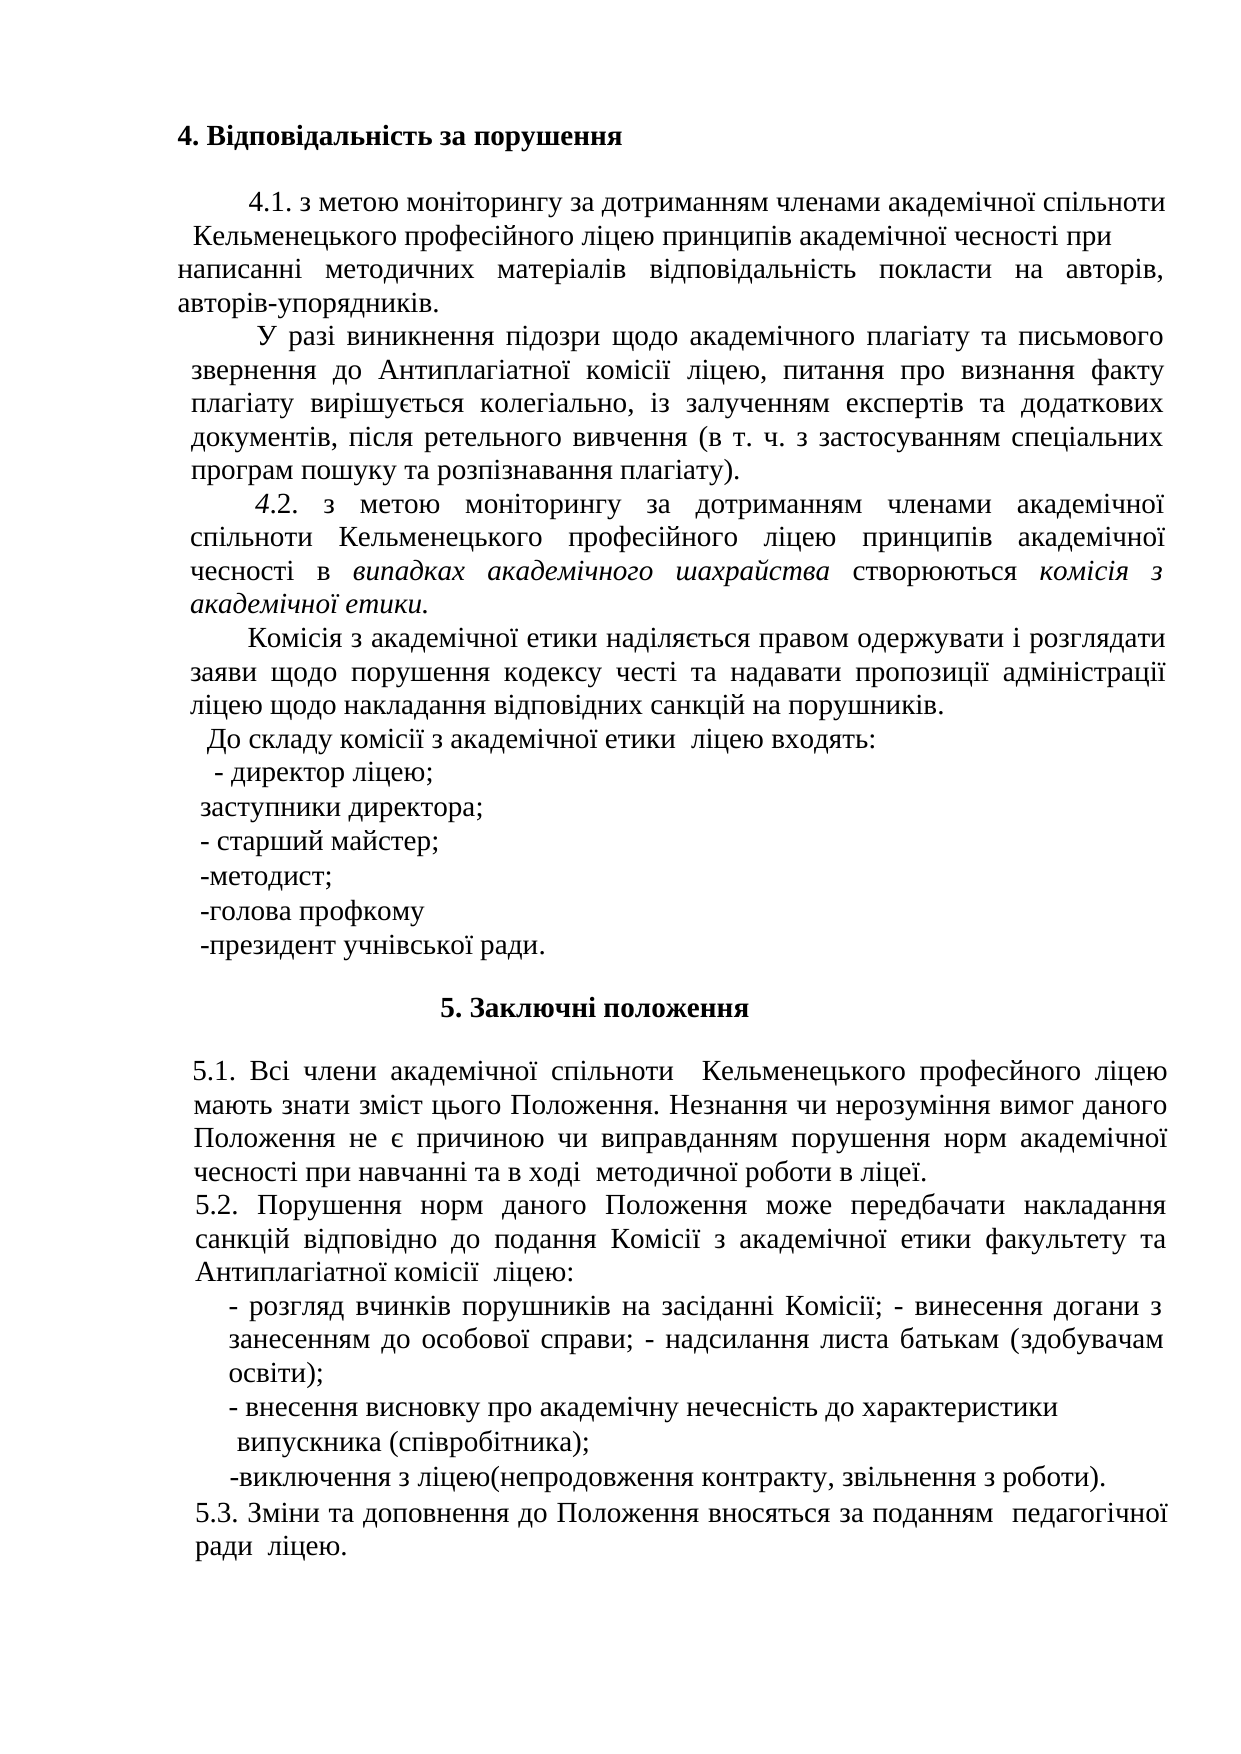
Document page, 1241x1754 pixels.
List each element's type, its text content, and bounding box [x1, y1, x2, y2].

text У разі виникнення підозри щодо академічного плагіату та письмового звернення до Антиплагіатної комісії ліцею, питання про визнання факту плагіату вирішується колегіально, із залученням експертів та додаткових документів, після ретельного вивчення (в т. ч. з застосуванням спеціальних програм пошуку та розпізнавання плагіату). [191, 318, 1165, 486]
text заступники директора; [200, 789, 622, 822]
text 5.3. Зміни та доповнення до Положення вносяться за поданням педагогічної ради ліцею. [195, 1495, 1168, 1562]
text - розгляд вчинків порушників на засіданні Комісії; - винесення догани з занесенням до особової справи; - надсилання листа батькам (здобувачам освіти); [228, 1288, 1164, 1389]
text написанні методичних матеріалів відповідальність покласти на авторів, авторів-упорядників. [177, 251, 1164, 318]
text - внесення висновку про академічну нечесність до характеристики [228, 1389, 1164, 1422]
text -методист; [200, 858, 622, 892]
text -голова профкому [200, 893, 622, 926]
text 5. Заключні положення [193, 990, 1168, 1024]
text До складу комісії з академічної етики ліцею входять: [207, 721, 1144, 754]
text Комісія з академічної етики наділяється правом одержувати і розглядати заяви щодо порушення кодексу честі та надавати пропозиції адміністрації ліцею щодо накладання відповідних санкцій на порушників. [190, 620, 1167, 721]
text випускника (співробітника); [91, 1424, 1165, 1457]
text -президент учнівської ради. [200, 927, 622, 961]
text 5.1. Всі члени академічної спільноти Кельменецького професйного ліцею мають знати зміст цього Положення. Незнання чи нерозуміння вимог даного Положення не є причиною чи виправданням порушення норм академічної чесності при навчанні та в ході методичної роботи в ліцеї. [192, 1053, 1168, 1187]
text - старший майстер; [200, 823, 622, 857]
text - директор ліцею; [207, 754, 1144, 788]
text 5.2. Порушення норм даного Положення може передбачати накладання санкцій відповідно до подання Комісії з академічної етики факультету та Антиплагіатної комісії ліцею: [195, 1187, 1167, 1288]
text 4. Відповідальність за порушення [177, 118, 856, 152]
text -виключення з ліцею(непродовження контракту, звільнення з роботи). [91, 1459, 1165, 1492]
text 4.1. з метою моніторингу за дотриманням членами академічної спільноти Кельменецького професійного ліцею принципів академічної чесності при [193, 184, 1166, 251]
text 4.2. з метою моніторингу за дотриманням членами академічної спільноти Кельменецького професійного ліцею принципів академічної чесності в випадках академічного шахрайства створюються комісія з академічної етики. [190, 486, 1165, 620]
